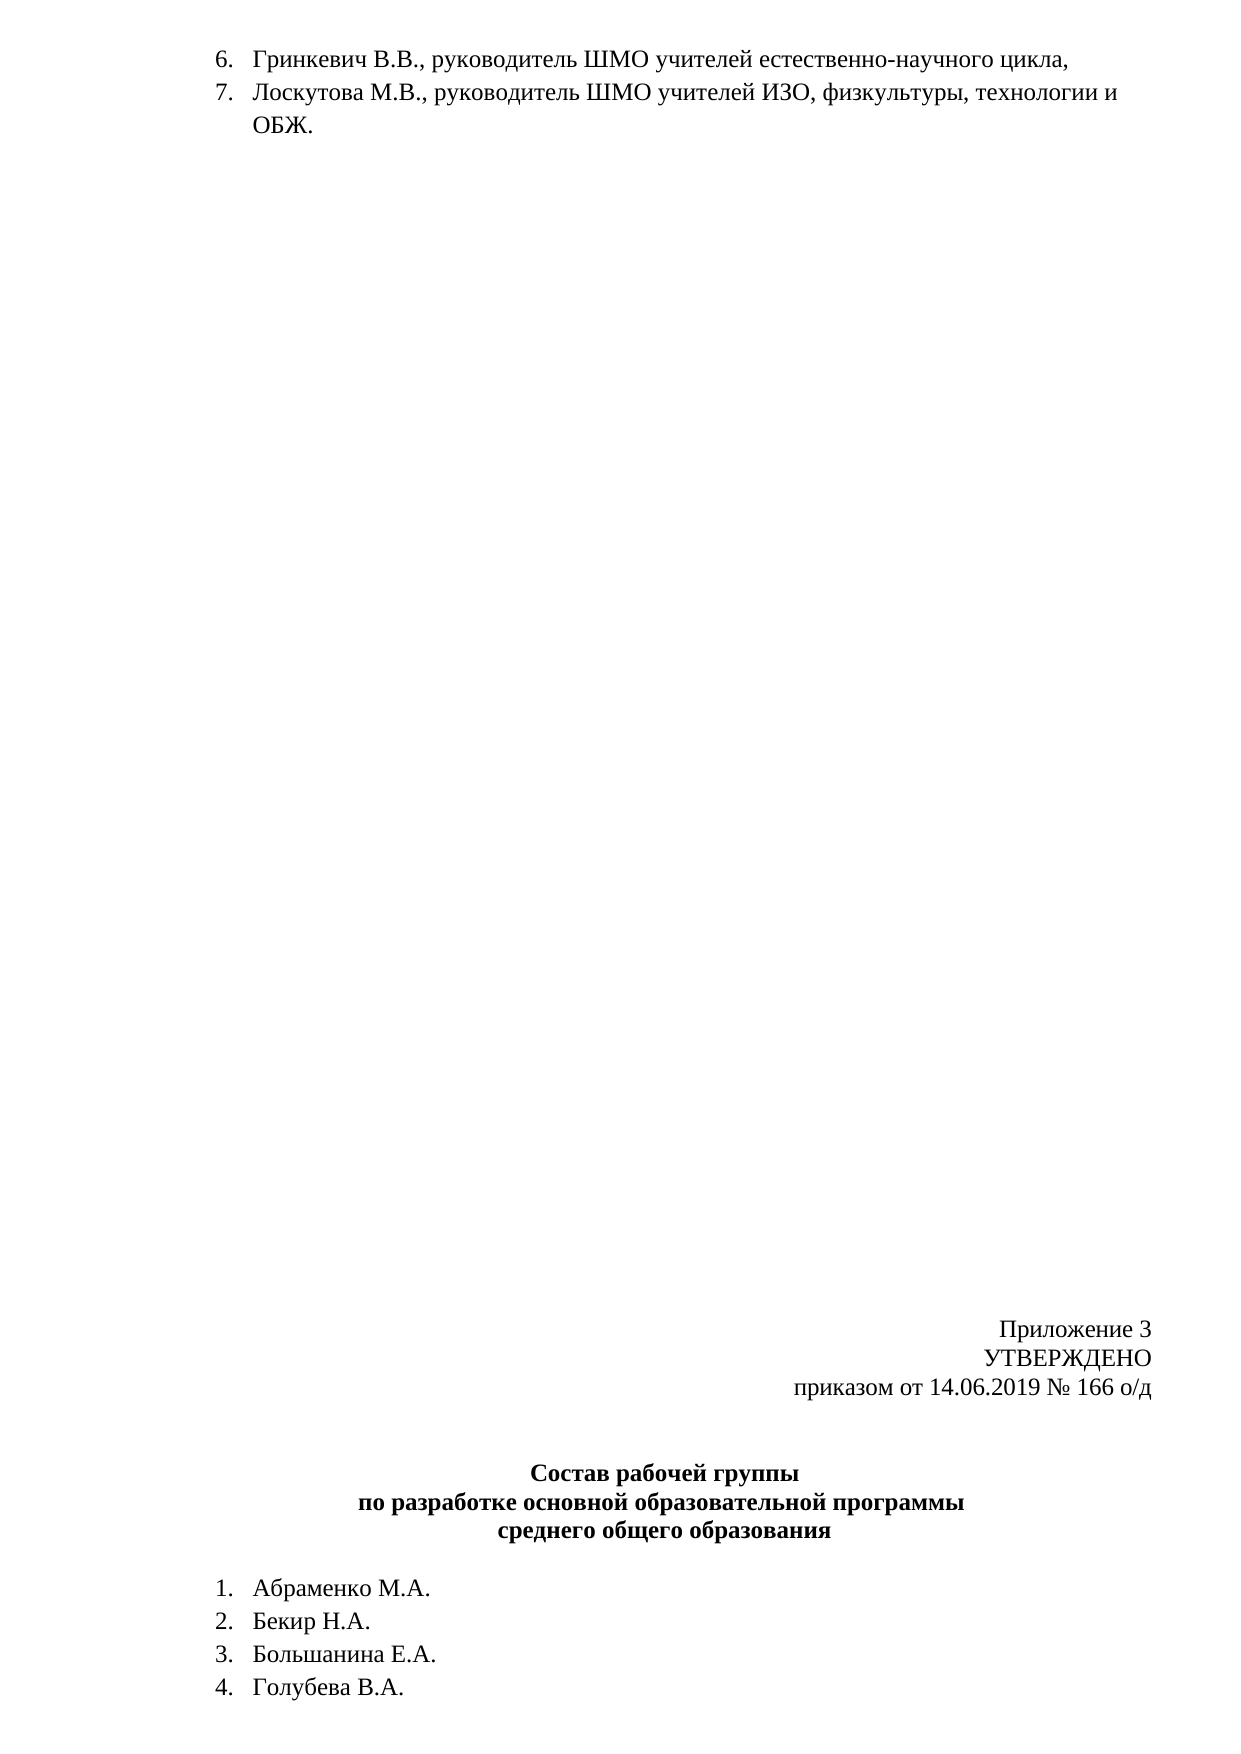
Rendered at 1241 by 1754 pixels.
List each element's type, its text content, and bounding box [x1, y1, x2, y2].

list Голубева В.А. [215, 1672, 1152, 1701]
list Абраменко М.А. [215, 1573, 1152, 1602]
list Гринкевич В.В., руководитель ШМО учителей естественно-научного цикла, [215, 44, 1152, 73]
text Приложение 3 УТВЕРЖДЕНО приказом от 14.06.2019 № 166 о/д [177, 1314, 1152, 1401]
list Большанина Е.А. [215, 1639, 1152, 1668]
text Состав рабочей группы по разработке основной образовательной программы среднего общего образования [177, 1458, 1152, 1544]
list Лоскутова М.В., руководитель ШМО учителей ИЗО, физкультуры, технологии и ОБЖ. [215, 77, 1152, 139]
list Бекир Н.А. [215, 1606, 1152, 1635]
